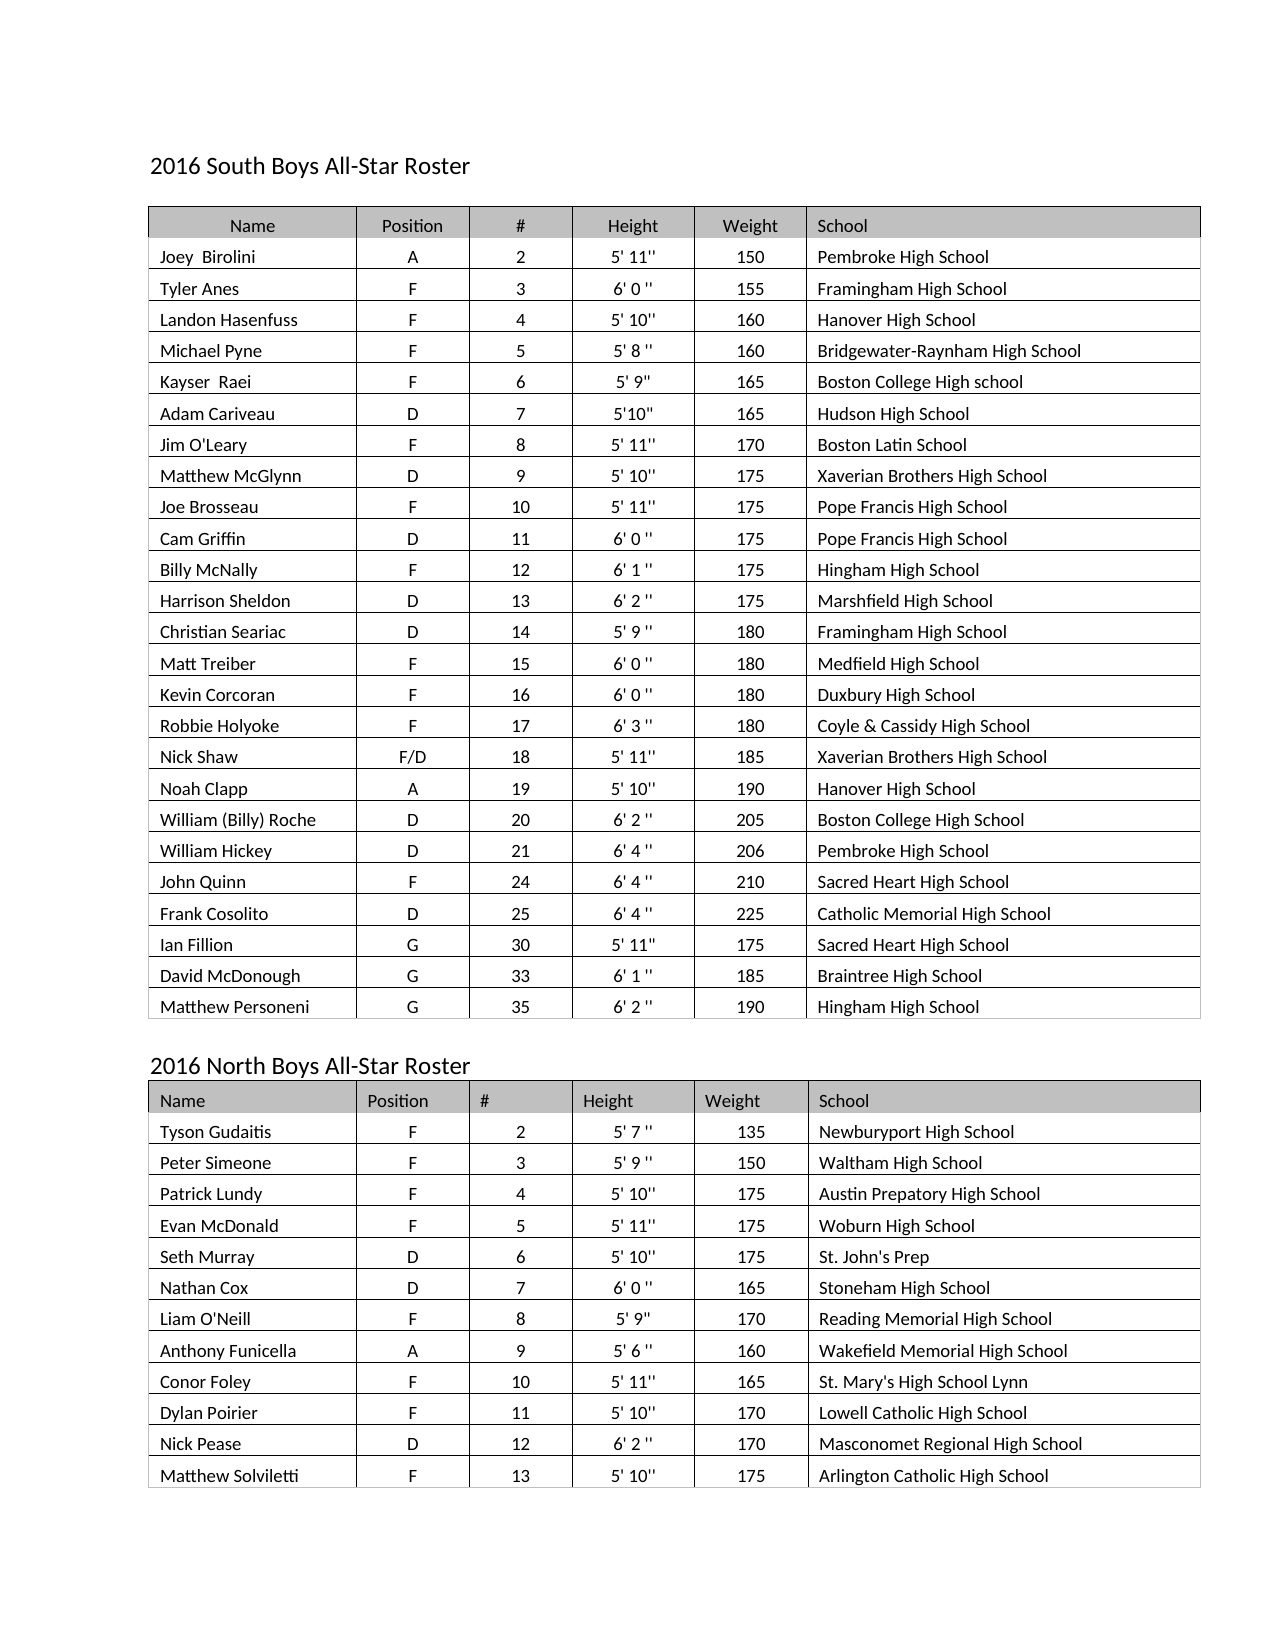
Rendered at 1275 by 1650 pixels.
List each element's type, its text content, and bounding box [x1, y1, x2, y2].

table_cell 5' 6 '' [573, 1331, 694, 1362]
table_cell 160 [695, 332, 806, 362]
table_cell 165 [695, 394, 806, 424]
table_cell Duxbury High School [807, 676, 1200, 706]
table_cell 5' 9 '' [573, 1144, 694, 1174]
table_cell 2 [470, 238, 572, 268]
table_cell William Hickey [149, 832, 356, 862]
table_cell Wakefield Memorial High School [809, 1331, 1200, 1362]
table_cell 5' 10'' [573, 1456, 694, 1487]
table_cell 35 [470, 988, 572, 1018]
table_cell 165 [695, 1269, 808, 1299]
table_cell Stoneham High School [809, 1269, 1200, 1299]
table_cell 185 [695, 738, 806, 768]
table_cell 175 [695, 519, 806, 549]
table_cell 170 [695, 1394, 808, 1424]
table_cell 16 [470, 676, 572, 706]
table_cell D [357, 894, 469, 924]
table_cell 6' 1 '' [573, 551, 694, 581]
table_cell 7 [470, 1269, 572, 1299]
table_cell 8 [470, 426, 572, 456]
table_cell F [357, 269, 469, 299]
table_cell Seth Murray [149, 1238, 356, 1268]
table_cell 6' 0 '' [573, 519, 694, 549]
table_cell D [357, 801, 469, 831]
table_cell David McDonough [149, 957, 356, 987]
table_cell Matthew Solviletti [149, 1456, 356, 1487]
text 2016 South Boys All-Star Roster [150, 150, 1125, 181]
table_cell 180 [695, 613, 806, 643]
table_cell 33 [470, 957, 572, 987]
table_cell D [357, 519, 469, 549]
table_cell Boston Latin School [807, 426, 1200, 456]
table_cell F [357, 1144, 469, 1174]
table_cell 6 [470, 1238, 572, 1268]
table_cell Austin Prepatory High School [809, 1175, 1200, 1205]
table_cell Hanover High School [807, 769, 1200, 799]
table_cell 170 [695, 1425, 808, 1455]
table_cell D [357, 1269, 469, 1299]
table_cell 5' 9 '' [573, 613, 694, 643]
table_cell Matthew Personeni [149, 988, 356, 1018]
table_cell 6' 2 '' [573, 582, 694, 612]
table_cell 5' 11'' [573, 1363, 694, 1393]
table_cell Nick Pease [149, 1425, 356, 1455]
table_cell Xaverian Brothers High School [807, 738, 1200, 768]
table_cell Landon Hasenfuss [149, 301, 356, 331]
table_cell 6' 3 '' [573, 707, 694, 737]
table_cell 5' 10'' [573, 301, 694, 331]
table_cell Arlington Catholic High School [809, 1456, 1200, 1487]
table_cell F [357, 1175, 469, 1205]
table_cell 19 [470, 769, 572, 799]
table_cell 20 [470, 801, 572, 831]
table_cell Peter Simeone [149, 1144, 356, 1174]
table_cell 14 [470, 613, 572, 643]
table_header # [470, 1081, 572, 1112]
table_cell 6' 4 '' [573, 832, 694, 862]
table_cell 5' 11" [573, 926, 694, 956]
table_cell 5 [470, 1206, 572, 1237]
table_cell 5' 11'' [573, 426, 694, 456]
table_cell Joey Birolini [149, 238, 356, 268]
table_cell F [357, 301, 469, 331]
table_cell 5' 9" [573, 1300, 694, 1330]
table_cell 175 [695, 457, 806, 487]
table_header Name [149, 1081, 356, 1112]
table_cell Reading Memorial High School [809, 1300, 1200, 1330]
table_cell D [357, 457, 469, 487]
table_cell 5' 7 '' [573, 1113, 694, 1143]
table_cell 25 [470, 894, 572, 924]
table_cell Hingham High School [807, 988, 1200, 1018]
table_cell Frank Cosolito [149, 894, 356, 924]
table_cell 175 [695, 582, 806, 612]
table_cell Jim O'Leary [149, 426, 356, 456]
table_cell 6' 2 '' [573, 801, 694, 831]
table_cell 170 [695, 1300, 808, 1330]
table_cell F [357, 676, 469, 706]
table_header Position [357, 1081, 469, 1112]
table_cell Billy McNally [149, 551, 356, 581]
table_cell 190 [695, 988, 806, 1018]
table_cell 24 [470, 863, 572, 893]
table_cell 175 [695, 1456, 808, 1487]
table_cell 135 [695, 1113, 808, 1143]
table_header Name [149, 207, 356, 237]
table_cell John Quinn [149, 863, 356, 893]
table_cell Framingham High School [807, 613, 1200, 643]
table_cell 185 [695, 957, 806, 987]
table_cell 175 [695, 1175, 808, 1205]
table_cell 5' 11'' [573, 738, 694, 768]
table_cell F [357, 363, 469, 393]
table_cell Pope Francis High School [807, 488, 1200, 518]
table_cell G [357, 957, 469, 987]
table_cell F [357, 863, 469, 893]
table_cell 5' 11'' [573, 1206, 694, 1237]
table_cell 175 [695, 926, 806, 956]
table_cell 5' 8 '' [573, 332, 694, 362]
table_cell Medfield High School [807, 644, 1200, 674]
table_cell 5' 10'' [573, 1394, 694, 1424]
table_cell 3 [470, 269, 572, 299]
table_cell F [357, 1300, 469, 1330]
table_cell 165 [695, 363, 806, 393]
table_cell A [357, 238, 469, 268]
table_cell Evan McDonald [149, 1206, 356, 1237]
table_cell F [357, 488, 469, 518]
table_cell Matt Treiber [149, 644, 356, 674]
table_cell 11 [470, 519, 572, 549]
table_header Position [357, 207, 469, 237]
table_cell 7 [470, 394, 572, 424]
table_cell Nick Shaw [149, 738, 356, 768]
table_cell 12 [470, 551, 572, 581]
table_cell Masconomet Regional High School [809, 1425, 1200, 1455]
table_cell Xaverian Brothers High School [807, 457, 1200, 487]
table_cell Cam Griffin [149, 519, 356, 549]
table_cell A [357, 769, 469, 799]
table_cell Hingham High School [807, 551, 1200, 581]
table_cell 6' 2 '' [573, 988, 694, 1018]
table_cell Catholic Memorial High School [807, 894, 1200, 924]
table_cell Woburn High School [809, 1206, 1200, 1237]
table_cell D [357, 832, 469, 862]
table_cell Pembroke High School [807, 832, 1200, 862]
table_cell Tyler Anes [149, 269, 356, 299]
table_cell F [357, 1113, 469, 1143]
table_cell 4 [470, 1175, 572, 1205]
table_cell 10 [470, 488, 572, 518]
table_cell St. John's Prep [809, 1238, 1200, 1268]
table_header Height [573, 207, 694, 237]
table_cell 6' 2 '' [573, 1425, 694, 1455]
table_cell 6 [470, 363, 572, 393]
table_cell Kevin Corcoran [149, 676, 356, 706]
table_cell F [357, 707, 469, 737]
table_cell D [357, 394, 469, 424]
table_cell 205 [695, 801, 806, 831]
table_cell 8 [470, 1300, 572, 1330]
table_cell F [357, 551, 469, 581]
table_cell Braintree High School [807, 957, 1200, 987]
table_cell Coyle & Cassidy High School [807, 707, 1200, 737]
table_cell 180 [695, 707, 806, 737]
table_cell 5'10" [573, 394, 694, 424]
table_cell F/D [357, 738, 469, 768]
table_header Weight [695, 207, 806, 237]
table_cell Lowell Catholic High School [809, 1394, 1200, 1424]
table_cell F [357, 1363, 469, 1393]
table_cell Conor Foley [149, 1363, 356, 1393]
table_cell F [357, 1394, 469, 1424]
text 2016 North Boys All-Star Roster [150, 1050, 1125, 1080]
table_cell Kayser Raei [149, 363, 356, 393]
table_cell D [357, 613, 469, 643]
table_header School [809, 1081, 1200, 1112]
table_cell 4 [470, 301, 572, 331]
table_cell Newburyport High School [809, 1113, 1200, 1143]
table_cell 5' 10'' [573, 457, 694, 487]
table_cell 175 [695, 1238, 808, 1268]
table_cell 5' 11'' [573, 238, 694, 268]
table_cell 6' 4 '' [573, 894, 694, 924]
table_cell Ian Fillion [149, 926, 356, 956]
table_cell Hanover High School [807, 301, 1200, 331]
table_cell 180 [695, 676, 806, 706]
table_cell 10 [470, 1363, 572, 1393]
table_cell 5' 10'' [573, 769, 694, 799]
table_cell Sacred Heart High School [807, 863, 1200, 893]
table_cell 21 [470, 832, 572, 862]
table_cell 5' 10'' [573, 1175, 694, 1205]
table_cell 150 [695, 1144, 808, 1174]
table_cell Marshfield High School [807, 582, 1200, 612]
table_cell D [357, 1425, 469, 1455]
table_cell 5' 11'' [573, 488, 694, 518]
table_cell F [357, 1456, 469, 1487]
table_cell Joe Brosseau [149, 488, 356, 518]
table_cell 11 [470, 1394, 572, 1424]
table_cell Pope Francis High School [807, 519, 1200, 549]
table_cell St. Mary's High School Lynn [809, 1363, 1200, 1393]
table_cell Sacred Heart High School [807, 926, 1200, 956]
table_cell 13 [470, 582, 572, 612]
table_cell Framingham High School [807, 269, 1200, 299]
table_cell Noah Clapp [149, 769, 356, 799]
table_cell 160 [695, 301, 806, 331]
table_cell William (Billy) Roche [149, 801, 356, 831]
table_cell 6' 0 '' [573, 644, 694, 674]
table_cell 206 [695, 832, 806, 862]
table_cell Liam O'Neill [149, 1300, 356, 1330]
table_cell 210 [695, 863, 806, 893]
table_cell 17 [470, 707, 572, 737]
table_header Weight [695, 1081, 808, 1112]
table_cell 13 [470, 1456, 572, 1487]
table_cell 190 [695, 769, 806, 799]
table_cell Pembroke High School [807, 238, 1200, 268]
table_cell 12 [470, 1425, 572, 1455]
table_cell 6' 1 '' [573, 957, 694, 987]
table_cell A [357, 1331, 469, 1362]
table_cell 6' 0 '' [573, 1269, 694, 1299]
table_cell Anthony Funicella [149, 1331, 356, 1362]
table_cell 175 [695, 551, 806, 581]
table_header School [807, 207, 1200, 237]
table_cell Nathan Cox [149, 1269, 356, 1299]
table_cell 180 [695, 644, 806, 674]
table_cell 5' 9" [573, 363, 694, 393]
table_cell G [357, 926, 469, 956]
table_cell 30 [470, 926, 572, 956]
table_cell 225 [695, 894, 806, 924]
table_header # [470, 207, 572, 237]
table_cell 5 [470, 332, 572, 362]
table_cell Bridgewater-Raynham High School [807, 332, 1200, 362]
table_cell Dylan Poirier [149, 1394, 356, 1424]
table_cell 175 [695, 488, 806, 518]
table_cell Patrick Lundy [149, 1175, 356, 1205]
table_cell 160 [695, 1331, 808, 1362]
table_cell 155 [695, 269, 806, 299]
table_cell 165 [695, 1363, 808, 1393]
table_cell Boston College High school [807, 363, 1200, 393]
table_cell D [357, 582, 469, 612]
table_cell Waltham High School [809, 1144, 1200, 1174]
table_cell F [357, 332, 469, 362]
table_cell 150 [695, 238, 806, 268]
table_cell 6' 0 '' [573, 269, 694, 299]
table_cell Matthew McGlynn [149, 457, 356, 487]
table_cell 9 [470, 457, 572, 487]
table_cell D [357, 1238, 469, 1268]
table_cell G [357, 988, 469, 1018]
table_cell Boston College High School [807, 801, 1200, 831]
table_cell 9 [470, 1331, 572, 1362]
table_header Height [573, 1081, 694, 1112]
table_cell F [357, 426, 469, 456]
table_cell 2 [470, 1113, 572, 1143]
table_cell Harrison Sheldon [149, 582, 356, 612]
table_cell Adam Cariveau [149, 394, 356, 424]
table_cell Michael Pyne [149, 332, 356, 362]
table_cell 5' 10'' [573, 1238, 694, 1268]
table_cell 6' 0 '' [573, 676, 694, 706]
table_cell 18 [470, 738, 572, 768]
table_cell Hudson High School [807, 394, 1200, 424]
table_cell 170 [695, 426, 806, 456]
table_cell 15 [470, 644, 572, 674]
table_cell 175 [695, 1206, 808, 1237]
table_cell F [357, 1206, 469, 1237]
table_cell 3 [470, 1144, 572, 1174]
table_cell Christian Seariac [149, 613, 356, 643]
table_cell F [357, 644, 469, 674]
table_cell Robbie Holyoke [149, 707, 356, 737]
table_cell Tyson Gudaitis [149, 1113, 356, 1143]
table_cell 6' 4 '' [573, 863, 694, 893]
